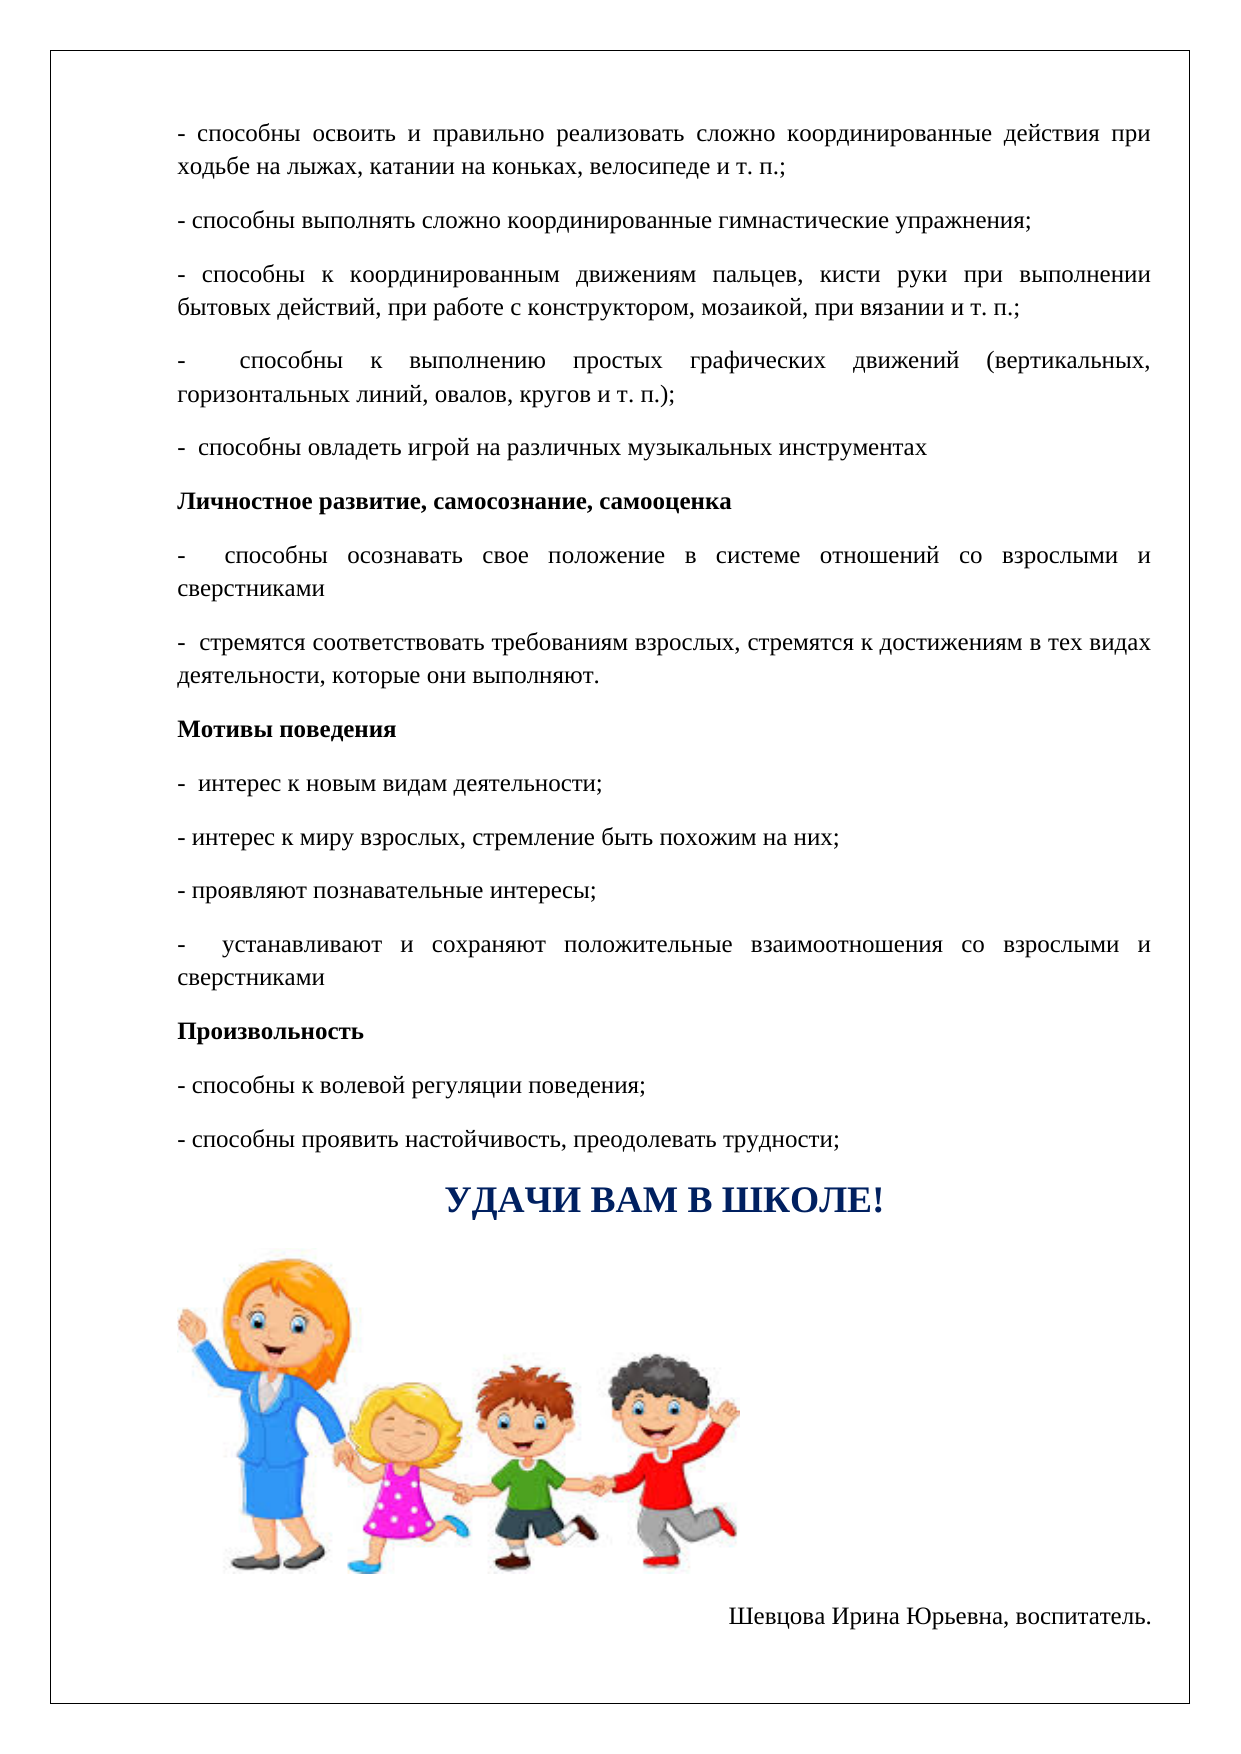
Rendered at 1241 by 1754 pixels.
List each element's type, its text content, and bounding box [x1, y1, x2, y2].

text - способны овладеть игрой на различных музыкальных инструментах [177, 432, 1152, 461]
text - способны освоить и правильно реализовать сложно координированные действия при ходьбе на лыжах, катании на коньках, велосипеде и т. п.; [177, 118, 1152, 180]
text Шевцова Ирина Юрьевна, воспитатель. [177, 1601, 1152, 1630]
text - способны выполнять сложно координированные гимнастические упражнения; [177, 205, 1152, 234]
text - устанавливают и сохраняют положительные взаимоотношения со взрослыми и сверстниками [177, 929, 1152, 991]
text - стремятся соответствовать требованиям взрослых, стремятся к достижениям в тех видах деятельности, которые они выполняют. [177, 627, 1152, 689]
text Личностное развитие, самосознание, самооценка [177, 486, 1152, 515]
text - способны к волевой регуляции поведения; [177, 1070, 1152, 1099]
text УДАЧИ ВАМ В ШКОЛЕ! [177, 1178, 1152, 1221]
text Произвольность [177, 1016, 1152, 1045]
text Мотивы поведения [177, 714, 1152, 743]
text - способны проявить настойчивость, преодолевать трудности; [177, 1124, 1152, 1153]
text - проявляют познавательные интересы; [177, 876, 1152, 904]
text - способны осознавать свое положение в системе отношений со взрослыми и сверстниками [177, 540, 1152, 602]
picture [177, 1248, 740, 1574]
text - способны к выполнению простых графических движений (вертикальных, горизонтальных линий, овалов, кругов и т. п.); [177, 346, 1152, 407]
text - способны к координированным движениям пальцев, кисти руки при выполнении бытовых действий, при работе с конструктором, мозаикой, при вязании и т. п.; [177, 259, 1152, 321]
text - интерес к новым видам деятельности; [177, 768, 1152, 797]
text - интерес к миру взрослых, стремление быть похожим на них; [177, 822, 1152, 850]
